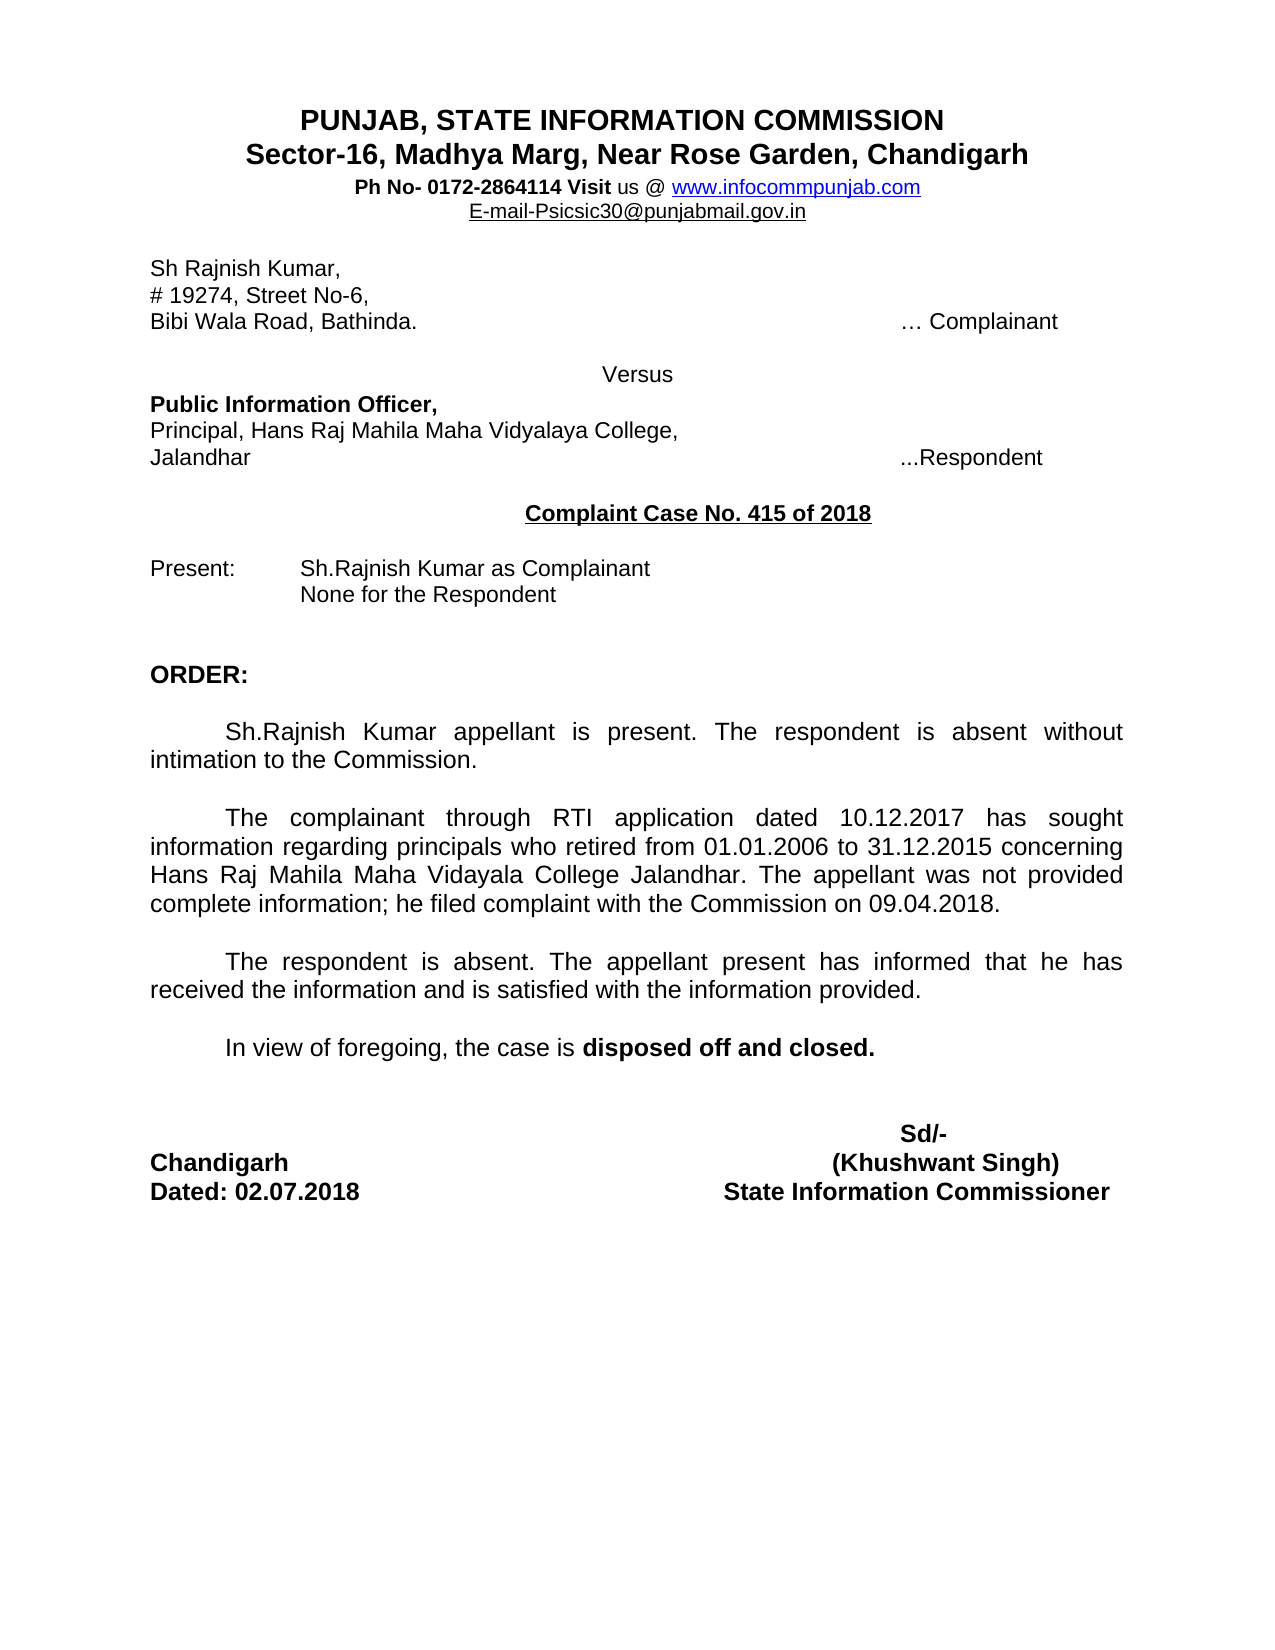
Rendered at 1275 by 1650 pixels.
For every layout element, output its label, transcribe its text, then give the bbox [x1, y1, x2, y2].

text Chandigarh (Khushwant Singh) [150, 1148, 1125, 1177]
text Present: Sh.Rajnish Kumar as Complainant [150, 554, 1125, 581]
text E-mail-Psicsic30@punjabmail.gov.in [150, 199, 1125, 223]
text The respondent is absent. The appellant present has informed that he has received the information and is satisfied with the information provided. [150, 947, 1125, 1004]
text Sd/- [150, 1119, 1125, 1148]
text Ph No- 0172-2864114 Visit us @ www.infocommpunjab.com [150, 175, 1125, 199]
text Sector-16, Madhya Marg, Near Rose Garden, Chandigarh [150, 137, 1125, 170]
text None for the Respondent [150, 581, 1125, 607]
text # 19274, Street No-6, [150, 282, 1125, 308]
text Principal, Hans Raj Mahila Maha Vidyalaya College, [150, 417, 1125, 444]
text Versus [150, 361, 1125, 387]
text Jalandhar ...Respondent [150, 444, 1125, 470]
text PUNJAB, STATE INFORMATION COMMISSION [225, 103, 1125, 137]
text Dated: 02.07.2018 State Information Commissioner [150, 1177, 1125, 1206]
text Sh Rajnish Kumar, [150, 255, 1125, 282]
text In view of foregoing, the case is disposed off and closed. [150, 1033, 1125, 1062]
text The complainant through RTI application dated 10.12.2017 has sought information regarding principals who retired from 01.01.2006 to 31.12.2015 concerning Hans Raj Mahila Maha Vidayala College Jalandhar. The appellant was not provided complete information; he filed complaint with the Commission on 09.04.2018. [150, 803, 1125, 918]
text Bibi Wala Road, Bathinda. … Complainant [150, 308, 1125, 334]
text Complaint Case No. 415 of 2018 [450, 500, 1125, 527]
text Public Information Officer, [150, 391, 1125, 417]
text ORDER: [150, 660, 1125, 689]
text Sh.Rajnish Kumar appellant is present. The respondent is absent without intimation to the Commission. [150, 717, 1125, 774]
